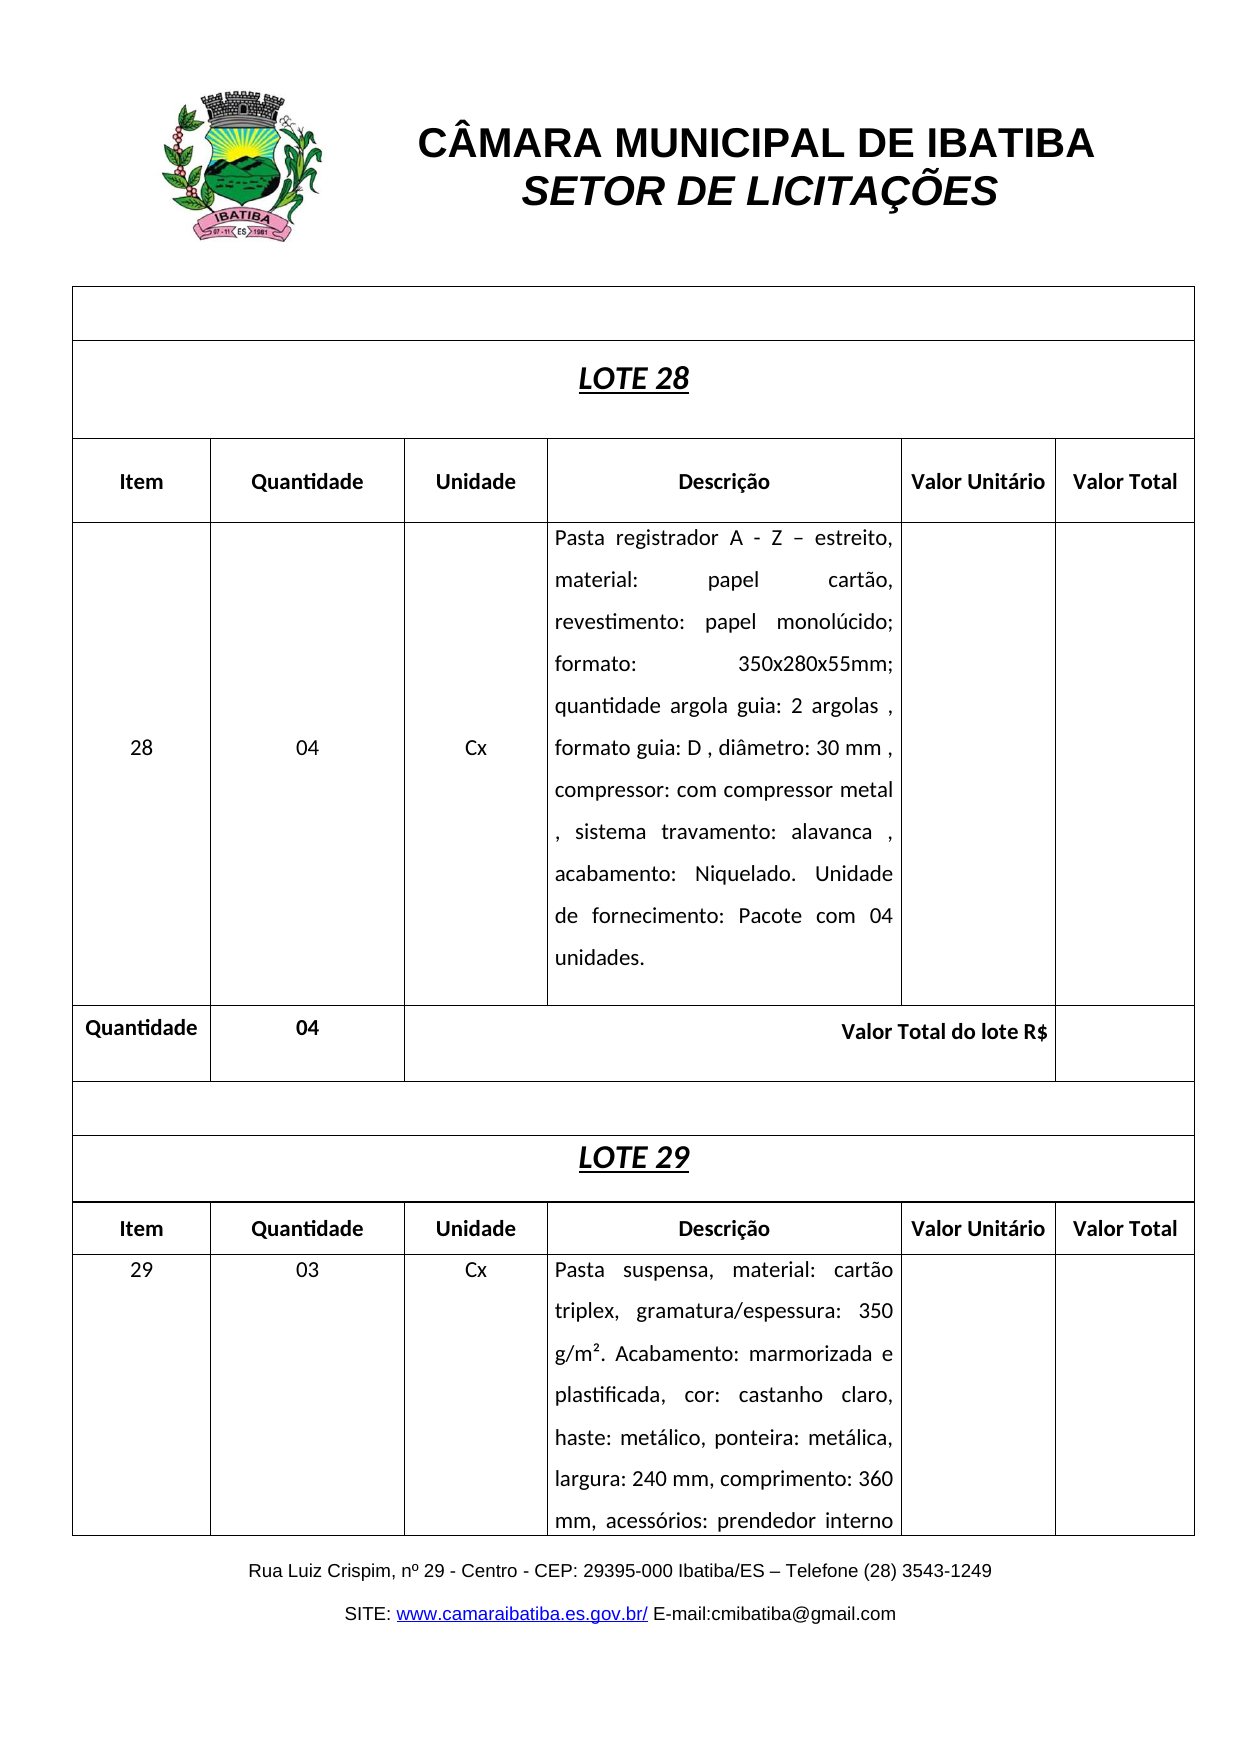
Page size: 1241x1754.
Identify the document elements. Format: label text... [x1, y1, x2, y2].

picture [144, 73, 340, 259]
table_cell Quantidade [211, 439, 404, 522]
table_cell LOTE 29 [73, 1136, 1194, 1201]
table_cell Item [73, 1203, 210, 1254]
table_cell Descrição [548, 439, 901, 522]
table_cell [73, 1082, 1194, 1135]
table_cell Valor Total do lote R$ [405, 1006, 1055, 1081]
table_cell 03 [211, 1255, 404, 1534]
table_cell LOTE 28 [73, 341, 1194, 438]
table_cell [1056, 523, 1194, 1005]
table_cell Quantidade [73, 1006, 210, 1081]
table_cell Cx [405, 523, 547, 1005]
table_cell [902, 1255, 1055, 1534]
table_cell 28 [73, 523, 210, 1005]
table_cell Valor Total [1056, 1203, 1194, 1254]
table_cell Cx [405, 1255, 547, 1534]
table_cell Valor Unitário [902, 1203, 1055, 1254]
table_cell [902, 523, 1055, 1005]
table_cell Descrição [548, 1203, 901, 1254]
table_cell Unidade [405, 439, 547, 522]
table_cell [1056, 1006, 1194, 1081]
table_cell 04 [211, 1006, 404, 1081]
table_cell Quantidade [211, 1203, 404, 1254]
table_cell 04 [211, 523, 404, 1005]
table_cell 29 [73, 1255, 210, 1534]
table_cell Valor Unitário [902, 439, 1055, 522]
table_cell Item [73, 439, 210, 522]
table_cell [1056, 1255, 1194, 1534]
table_cell Valor Total [1056, 439, 1194, 522]
table_cell Pasta registrador A - Z – estreito, material: papel cartão, revestimento: papel monolúcido; formato: 350x280x55mm; quantidade argola guia: 2 argolas , formato guia: D , diâmetro: 30 mm , compressor: com compressor metal , sistema travamento: alavanca , acabamento: Niquelado. Unidade de fornecimento: Pacote com 04 unidades. [548, 523, 901, 1005]
table_cell Unidade [405, 1203, 547, 1254]
table_cell [73, 287, 1194, 340]
